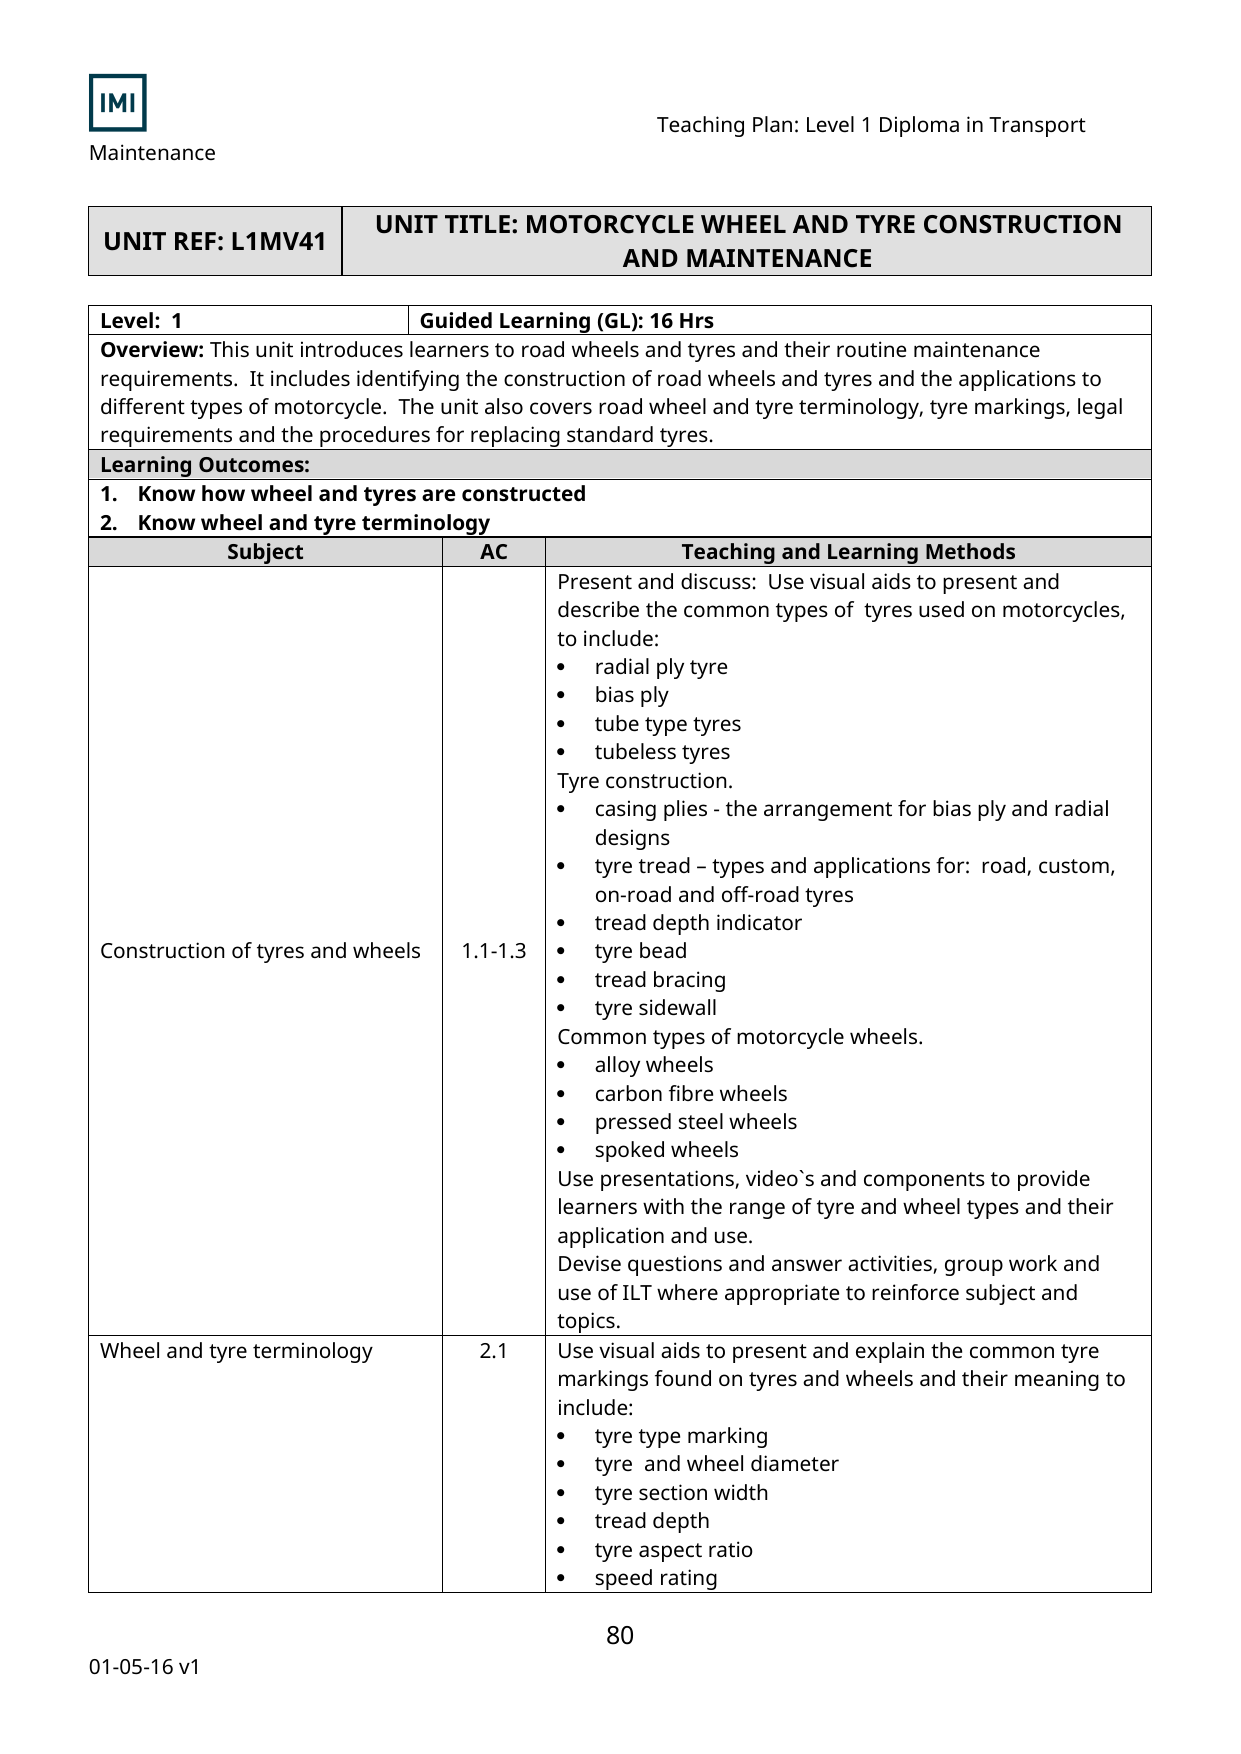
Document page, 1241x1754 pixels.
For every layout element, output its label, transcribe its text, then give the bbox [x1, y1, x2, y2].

table_cell Present and discuss: Use visual aids to present and describe the common types of tyres used on motorcycles, to include: radial ply tyre bias ply tube type tyres tubeless tyres Tyre construction. casing plies - the arrangement for bias ply and radial designs tyre tread – types and applications for: road, custom, on-road and off-road tyres tread depth indicator tyre bead tread bracing tyre sidewall Common types of motorcycle wheels. alloy wheels carbon fibre wheels pressed steel wheels spoked wheels Use presentations, video`s and components to provide learners with the range of tyre and wheel types and their application and use. Devise questions and answer activities, group work and use of ILT where appropriate to reinforce subject and topics. [546, 567, 1151, 1335]
table_cell 2.1 [443, 1336, 545, 1592]
table_cell Subject [89, 538, 442, 566]
table_cell Teaching and Learning Methods [546, 538, 1151, 566]
picture [88, 73, 148, 133]
table_cell AC [443, 538, 545, 566]
picture [94, 79, 142, 127]
table_header UNIT REF: L1MV41 [89, 207, 341, 275]
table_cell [89, 1336, 442, 1592]
table_cell Construction of tyres and wheels [89, 567, 442, 1335]
table_header Level: 1 [89, 306, 408, 334]
table_cell 1.1-1.3 [443, 567, 545, 1335]
table_cell Learning Outcomes: [89, 450, 1151, 478]
table_cell Know how wheel and tyres are constructed Know wheel and tyre terminology [89, 480, 1151, 536]
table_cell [546, 1336, 1151, 1592]
table_header Guided Learning (GL): 16 Hrs [409, 306, 1151, 334]
table_cell Overview: This unit introduces learners to road wheels and tyres and their routine maintenance requirements. It includes identifying the construction of road wheels and tyres and the applications to different types of motorcycle. The unit also covers road wheel and tyre terminology, tyre markings, legal requirements and the procedures for replacing standard tyres. [89, 335, 1151, 449]
table_header UNIT TITLE: MOTORCYCLE WHEEL AND TYRE CONSTRUCTION AND MAINTENANCE [343, 207, 1151, 275]
